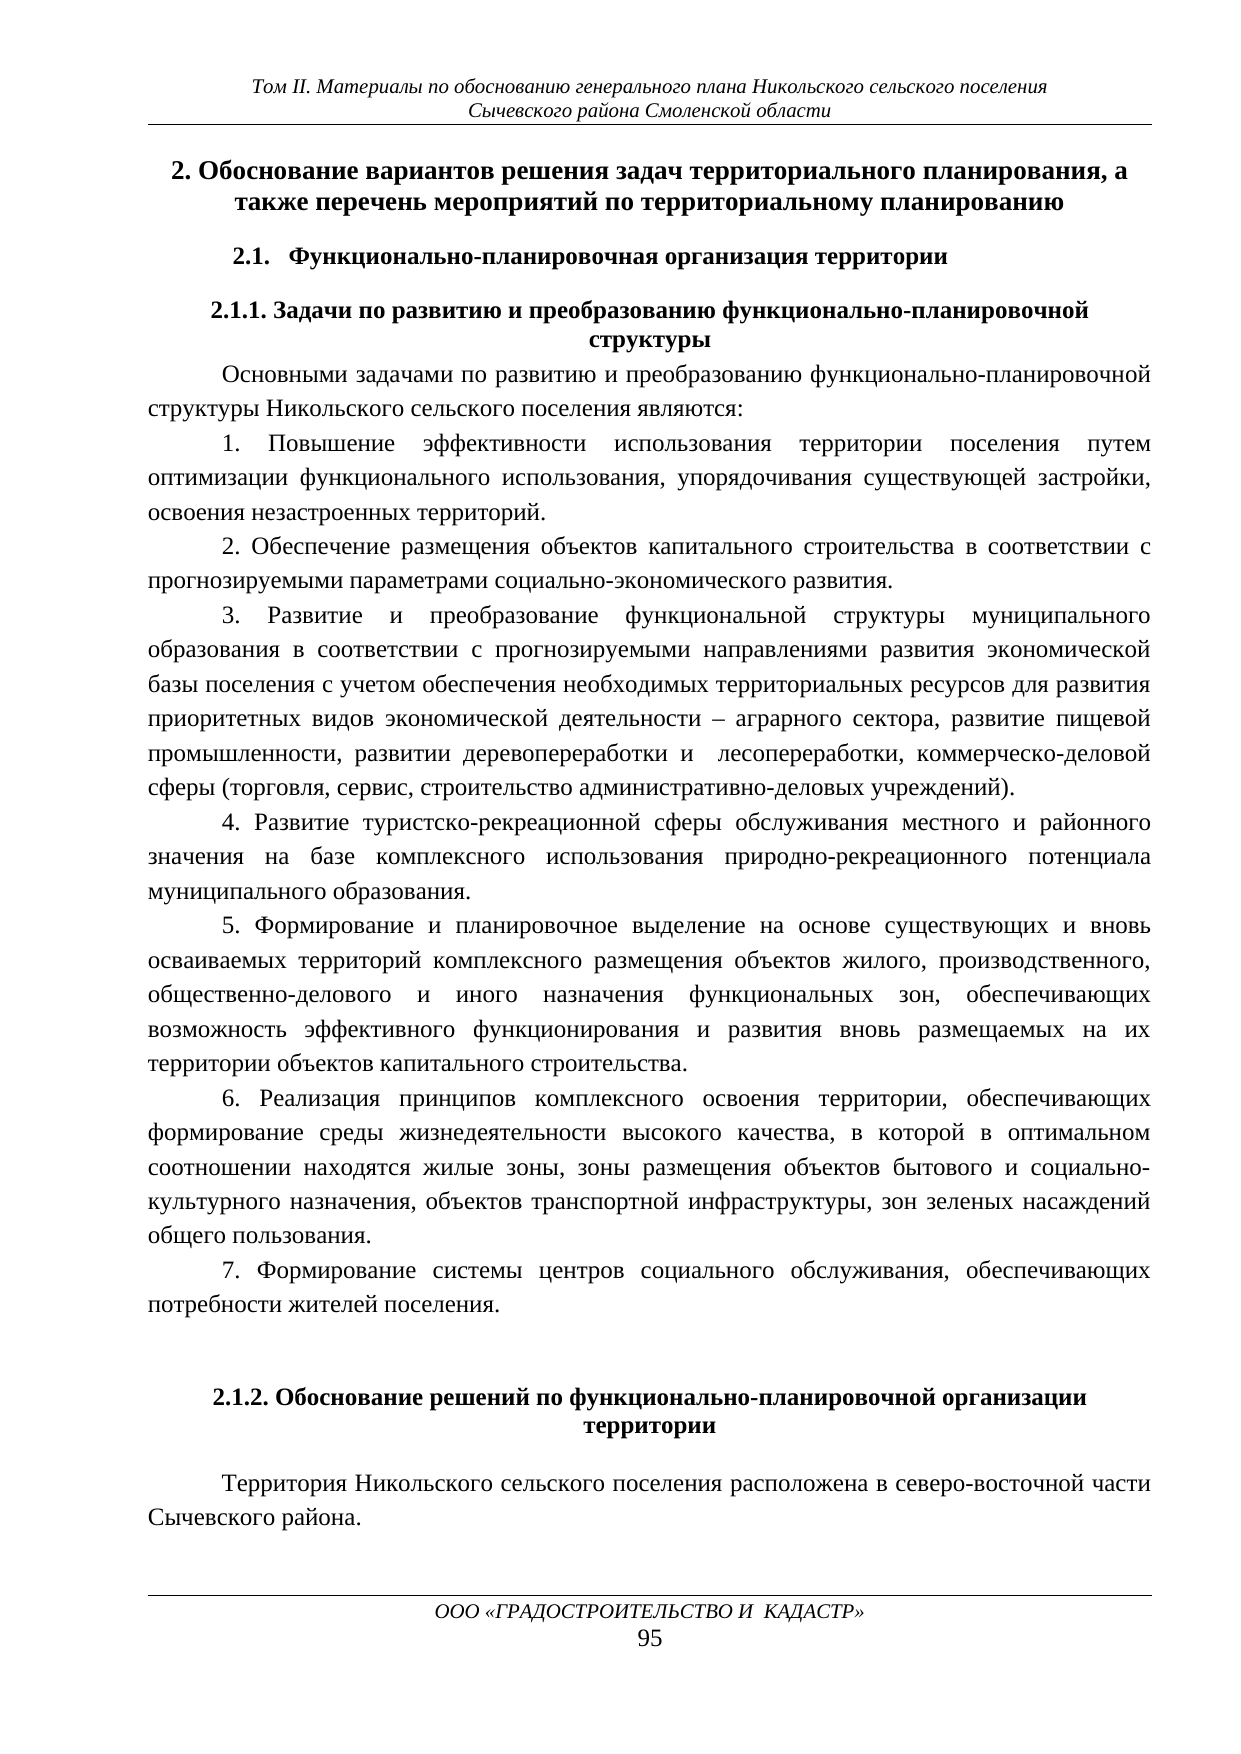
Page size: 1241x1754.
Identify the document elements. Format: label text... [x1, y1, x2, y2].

text 7. Формирование системы центров социального обслуживания, обеспечивающих потребности жителей поселения. [148, 1255, 1152, 1318]
text Основными задачами по развитию и преобразованию функционально-планировочной структуры Никольского сельского поселения являются: [148, 359, 1152, 422]
text 1. Повышение эффективности использования территории поселения путем оптимизации функционального использования, упорядочивания существующей застройки, освоения незастроенных территорий. [148, 428, 1152, 525]
subtitle Функционально-планировочная организация территории [232, 241, 1152, 270]
text 5. Формирование и планировочное выделение на основе существующих и вновь осваиваемых территорий комплексного размещения объектов жилого, производственного, общественно-делового и иного назначения функциональных зон, обеспечивающих возможность эффективного функционирования и развития вновь размещаемых на их территории объектов капитального строительства. [148, 910, 1152, 1077]
text 2. Обеспечение размещения объектов капитального строительства в соответствии с прогнозируемыми параметрами социально-экономического развития. [148, 531, 1152, 594]
text Территория Никольского сельского поселения расположена в северо-восточной части Сычевского района. [148, 1468, 1152, 1531]
text 6. Реализация принципов комплексного освоения территории, обеспечивающих формирование среды жизнедеятельности высокого качества, в которой в оптимальном соотношении находятся жилые зоны, зоны размещения объектов бытового и социально-культурного назначения, объектов транспортной инфраструктуры, зон зеленых насаждений общего пользования. [148, 1083, 1152, 1249]
text 4. Развитие туристско-рекреационной сферы обслуживания местного и районного значения на базе комплексного использования природно-рекреационного потенциала муниципального образования. [148, 807, 1152, 904]
text 3. Развитие и преобразование функциональной структуры муниципального образования в соответствии с прогнозируемыми направлениями развития экономической базы поселения с учетом обеспечения необходимых территориальных ресурсов для развития приоритетных видов экономической деятельности – аграрного сектора, развитие пищевой промышленности, развитии деревопереработки и лесопереработки, коммерческо-деловой сферы (торговля, сервис, строительство административно-деловых учреждений). [148, 600, 1152, 801]
subtitle 2.1.1. Задачи по развитию и преобразованию функционально-планировочной структуры [148, 295, 1152, 352]
text 2. Обоснование вариантов решения задач территориального планирования, а также перечень мероприятий по территориальному планированию [148, 154, 1152, 216]
text 2.1.2. Обоснование решений по функционально-планировочной организации территории [148, 1382, 1152, 1439]
